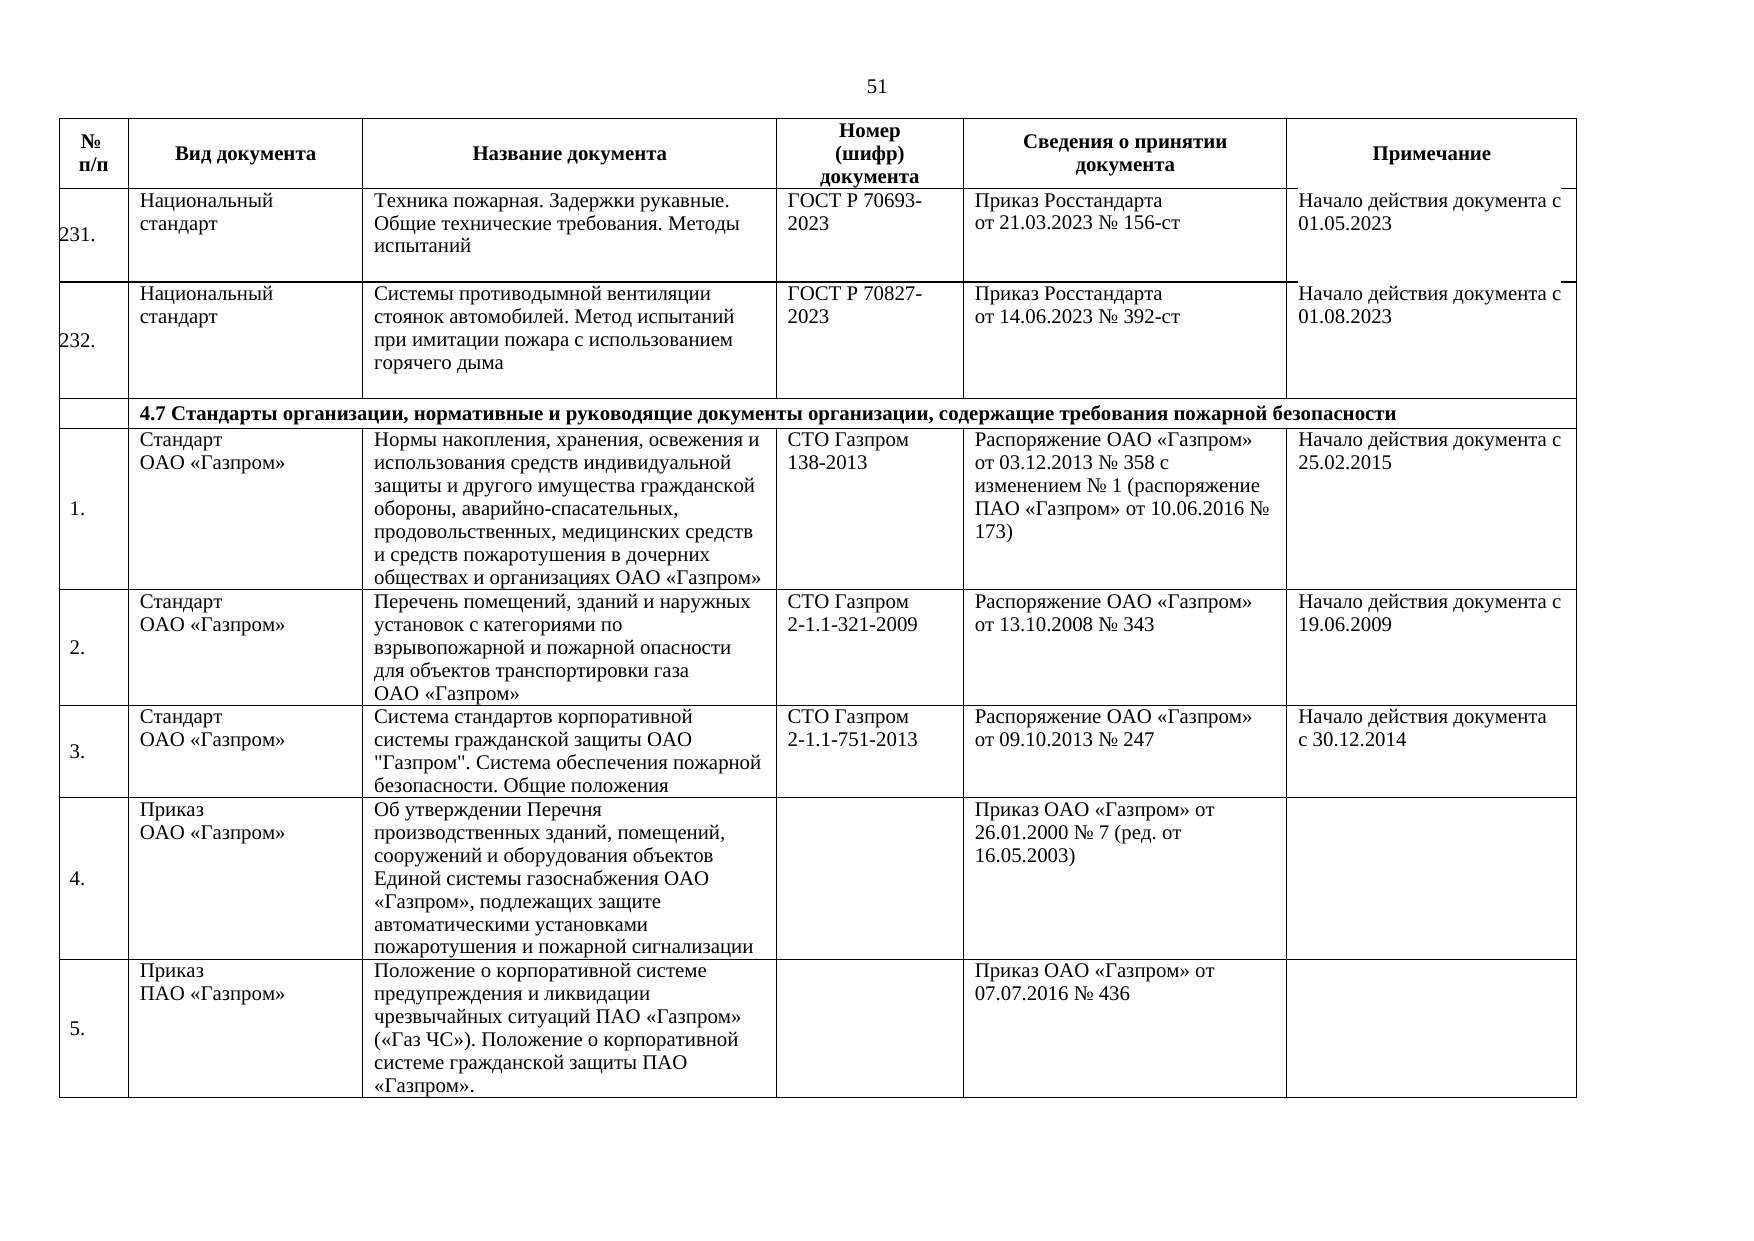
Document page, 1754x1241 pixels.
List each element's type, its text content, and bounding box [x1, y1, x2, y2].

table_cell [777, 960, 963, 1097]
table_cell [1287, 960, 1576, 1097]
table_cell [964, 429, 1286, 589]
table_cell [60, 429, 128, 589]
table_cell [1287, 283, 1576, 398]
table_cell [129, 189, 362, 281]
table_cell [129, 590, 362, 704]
table_header № п/п [60, 119, 128, 188]
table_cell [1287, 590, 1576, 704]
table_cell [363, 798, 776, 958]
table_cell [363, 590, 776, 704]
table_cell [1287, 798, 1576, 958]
table_header Примечание [1287, 119, 1576, 188]
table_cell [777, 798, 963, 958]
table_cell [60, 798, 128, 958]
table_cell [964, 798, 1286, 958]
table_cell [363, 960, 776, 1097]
table_header Номер (шифр) документа [777, 119, 963, 188]
table_header Вид документа [129, 119, 362, 188]
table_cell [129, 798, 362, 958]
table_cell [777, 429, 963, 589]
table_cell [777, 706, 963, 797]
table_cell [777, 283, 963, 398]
table_header Сведения о принятии документа [964, 119, 1286, 188]
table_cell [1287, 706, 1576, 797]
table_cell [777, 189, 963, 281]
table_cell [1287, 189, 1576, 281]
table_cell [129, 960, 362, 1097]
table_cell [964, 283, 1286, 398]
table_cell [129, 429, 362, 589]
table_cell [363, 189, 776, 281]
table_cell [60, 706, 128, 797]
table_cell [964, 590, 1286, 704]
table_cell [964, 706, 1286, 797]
table_header Название документа [363, 119, 776, 188]
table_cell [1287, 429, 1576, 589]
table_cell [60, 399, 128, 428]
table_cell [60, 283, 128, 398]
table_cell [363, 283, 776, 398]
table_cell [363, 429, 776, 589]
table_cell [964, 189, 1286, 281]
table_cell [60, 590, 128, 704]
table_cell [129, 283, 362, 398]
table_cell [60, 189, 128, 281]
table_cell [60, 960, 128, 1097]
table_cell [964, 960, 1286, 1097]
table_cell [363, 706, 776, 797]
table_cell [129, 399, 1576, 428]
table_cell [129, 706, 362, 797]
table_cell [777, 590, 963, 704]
